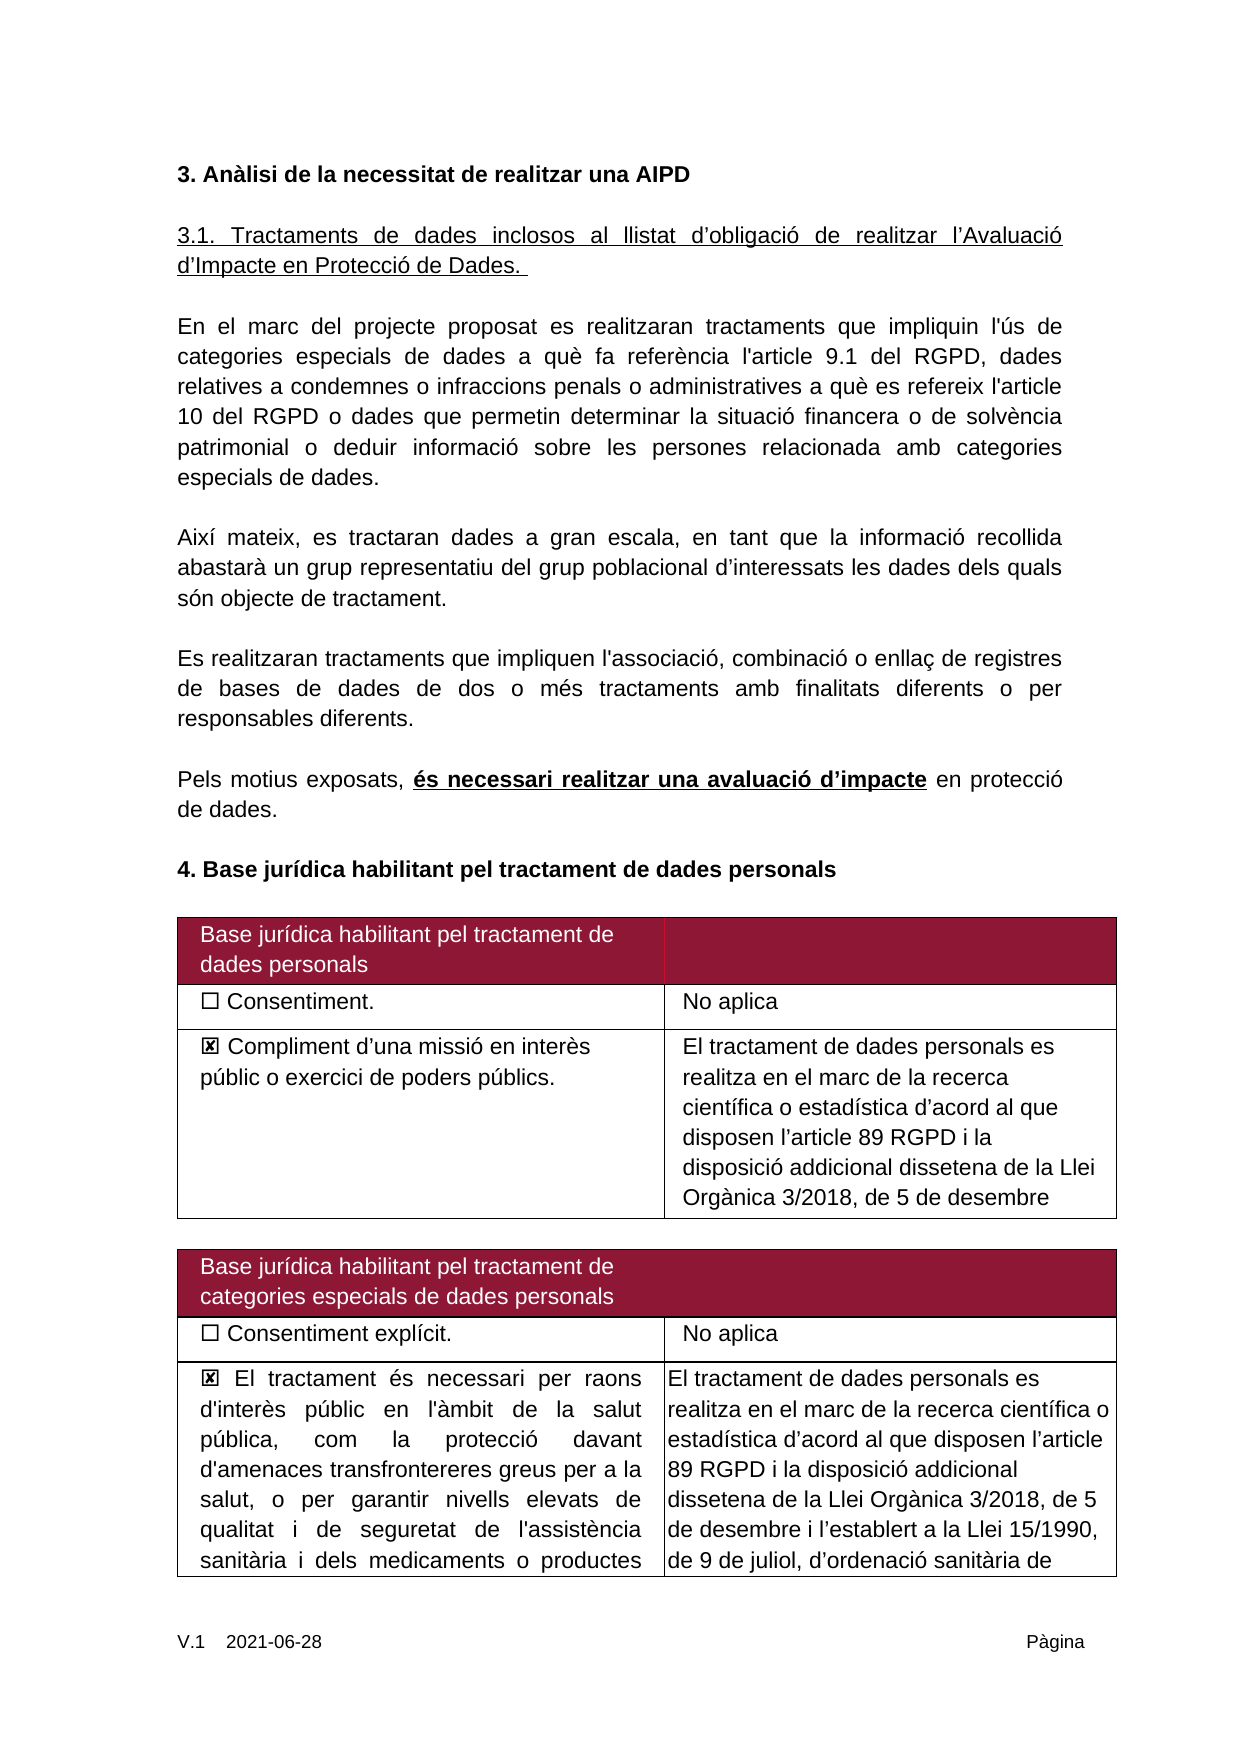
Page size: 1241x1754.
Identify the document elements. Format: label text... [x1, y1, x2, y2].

table_cell Consentiment explícit. [178, 1318, 664, 1361]
text Es realitzaran tractaments que impliquen l'associació, combinació o enllaç de registres de bases de dades de dos o més tractaments amb finalitats diferents o per responsables diferents. [177, 645, 1063, 732]
table_header Base jurídica habilitant pel tractament de dades personals [178, 918, 664, 984]
text Pels motius exposats, és necessari realitzar una avaluació d’impacte en protecció de dades. [177, 766, 1063, 822]
table_cell Consentiment. [178, 985, 664, 1029]
text Així mateix, es tractaran dades a gran escala, en tant que la informació recollida abastarà un grup representatiu del grup poblacional d’interessats les dades dels quals són objecte de tractament. [177, 524, 1063, 611]
text 3.1. Tractaments de dades inclosos al llistat d’obligació de realitzar l’Avaluació d’Impacte en Protecció de Dades. [177, 246, 1063, 278]
table_cell El tractament de dades personals es realitza en el marc de la recerca científica o estadística d’acord al que disposen l’article 89 RGPD i la disposició addicional dissetena de la Llei Orgànica 3/2018, de 5 de desembre [665, 1030, 1116, 1218]
table_header Base jurídica habilitant pel tractament de categories especials de dades personals [178, 1250, 664, 1316]
text En el marc del projecte proposat es realitzaran tractaments que impliquin l'ús de categories especials de dades a què fa referència l'article 9.1 del RGPD, dades relatives a condemnes o infraccions penals o administratives a què es refereix l'article 10 del RGPD o dades que permetin determinar la situació financera o de solvència patrimonial o deduir informació sobre les persones relacionada amb categories especials de dades. [177, 313, 1063, 490]
table_cell No aplica [665, 1318, 1116, 1361]
text 4. Base jurídica habilitant pel tractament de dades personals [177, 856, 1063, 883]
text 3. Anàlisi de la necessitat de realitzar una AIPD [177, 161, 1063, 188]
table_header [665, 918, 1116, 984]
table_header [664, 1250, 1116, 1316]
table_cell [665, 1363, 1116, 1576]
table_cell Compliment d’una missió en interès públic o exercici de poders públics. [178, 1030, 664, 1218]
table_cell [178, 1363, 664, 1576]
table_cell No aplica [665, 985, 1116, 1029]
text 3.1. Tractaments de dades inclosos al llistat d’obligació de realitzar l’Avaluació d’Impacte en Protecció de Dades. [177, 222, 1063, 245]
